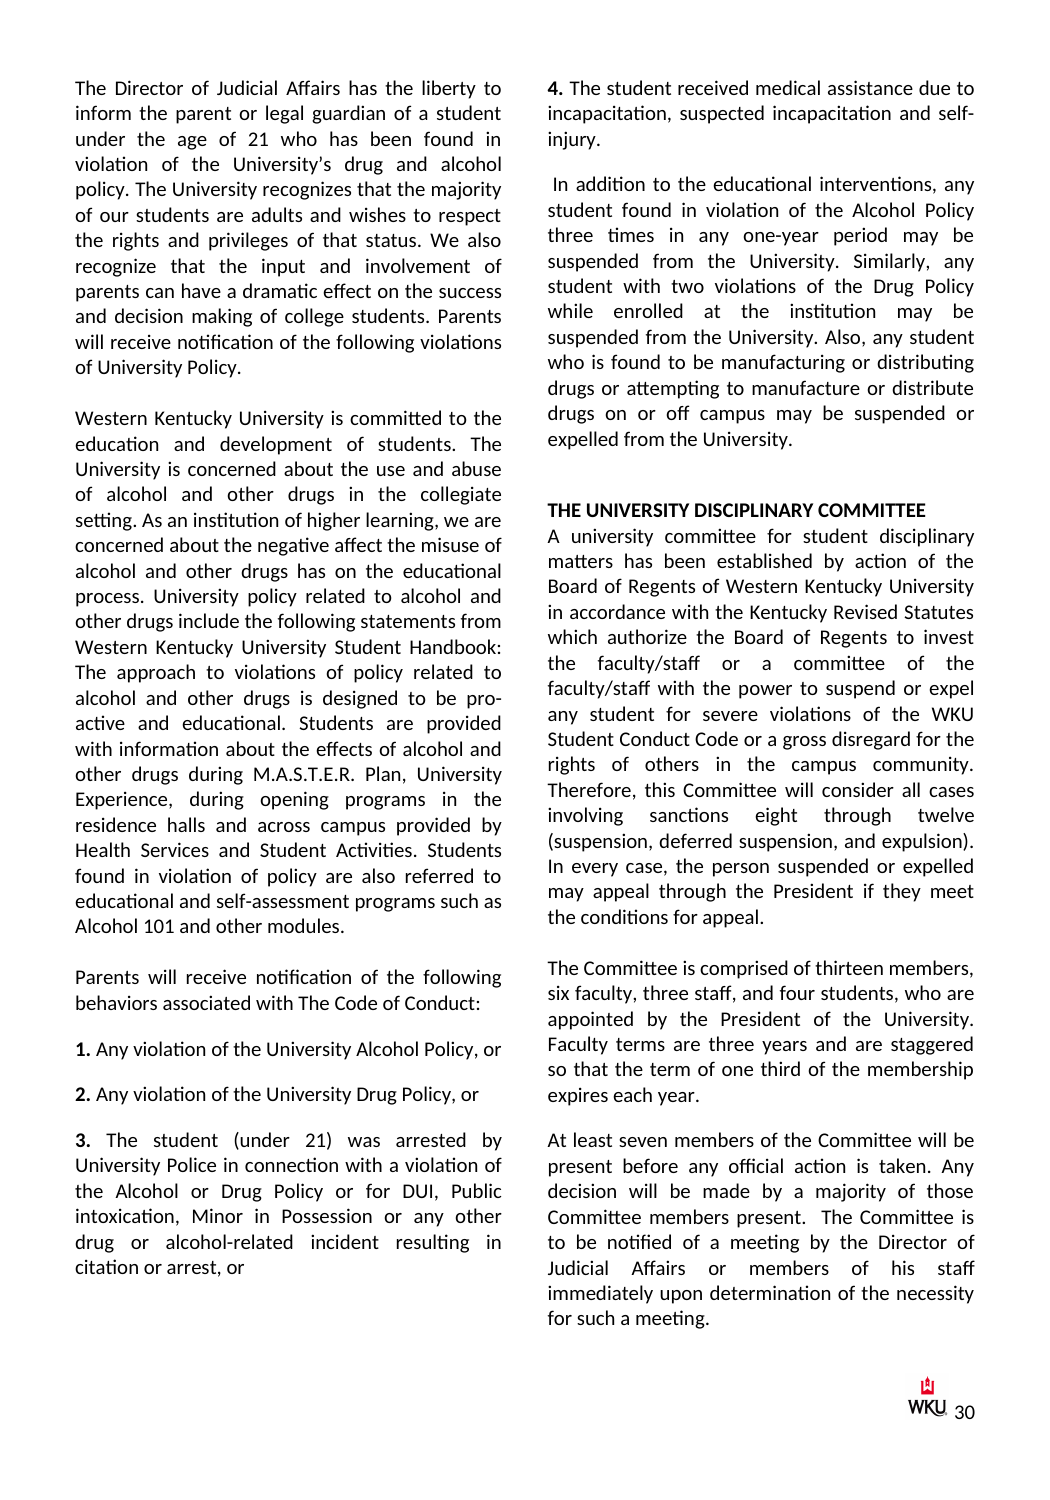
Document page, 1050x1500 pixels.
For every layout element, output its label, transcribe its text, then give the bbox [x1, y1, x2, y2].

text The Committee is comprised of thirteen members, six faculty, three staff, and four students, who are appointed by the President of the University. Faculty terms are three years and are staggered so that the term of one third of the membership expires each year. [547, 955, 975, 1107]
text At least seven members of the Committee will be present before any official action is taken. Any decision will be made by a majority of those Committee members present. The Committee is to be notified of a meeting by the Director of Judicial Affairs or members of his staff immediately upon determination of the necessity for such a meeting. [547, 1128, 975, 1331]
text 1. Any violation of the University Alcohol Policy, or [75, 1036, 502, 1061]
text 4. The student received medical assistance due to incapacitation, suspected incapacitation and self-injury. [547, 75, 975, 151]
text Western Kentucky University is committed to the education and development of students. The University is concerned about the use and abuse of alcohol and other drugs in the collegiate setting. As an institution of higher learning, we are concerned about the negative affect the misuse of alcohol and other drugs has on the educational process. University policy related to alcohol and other drugs include the following statements from Western Kentucky University Student Handbook: The approach to violations of policy related to alcohol and other drugs is designed to be pro-active and educational. Students are provided with information about the effects of alcohol and other drugs during M.A.S.T.E.R. Plan, University Experience, during opening programs in the residence halls and across campus provided by Health Services and Student Activities. Students found in violation of policy are also referred to educational and self-assessment programs such as Alcohol 101 and other modules. [75, 405, 502, 939]
text In addition to the educational interventions, any student found in violation of the Alcohol Policy three times in any one-year period may be suspended from the University. Similarly, any student with two violations of the Drug Policy while enrolled at the institution may be suspended from the University. Also, any student who is found to be manufacturing or distributing drugs or attempting to manufacture or distribute drugs on or off campus may be suspended or expelled from the University. [547, 172, 975, 451]
text Parents will receive notification of the following behaviors associated with The Code of Conduct: [75, 964, 502, 1015]
text 2. Any violation of the University Drug Policy, or [75, 1081, 502, 1107]
picture [905, 1373, 950, 1420]
text A university committee for student disciplinary matters has been established by action of the Board of Regents of Western Kentucky University in accordance with the Kentucky Revised Statutes which authorize the Board of Regents to invest the faculty/staff or a committee of the faculty/staff with the power to suspend or expel any student for severe violations of the WKU Student Conduct Code or a gross disregard for the rights of others in the campus community. Therefore, this Committee will consider all cases involving sanctions eight through twelve (suspension, deferred suspension, and expulsion). In every case, the person suspended or expelled may appeal through the President if they meet the conditions for appeal. [547, 523, 975, 929]
text The Director of Judicial Affairs has the liberty to inform the parent or legal guardian of a student under the age of 21 who has been found in violation of the University’s drug and alcohol policy. The University recognizes that the majority of our students are adults and wishes to respect the rights and privileges of that status. We also recognize that the input and involvement of parents can have a dramatic effect on the success and decision making of college students. Parents will receive notification of the following violations of University Policy. [75, 75, 502, 380]
subtitle THE UNIVERSITY DISCIPLINARY COMMITTEE [547, 497, 975, 523]
text 3. The student (under 21) was arrested by University Police in connection with a violation of the Alcohol or Drug Policy or for DUI, Public intoxication, Minor in Possession or any other drug or alcohol-related incident resulting in citation or arrest, or [75, 1127, 502, 1280]
